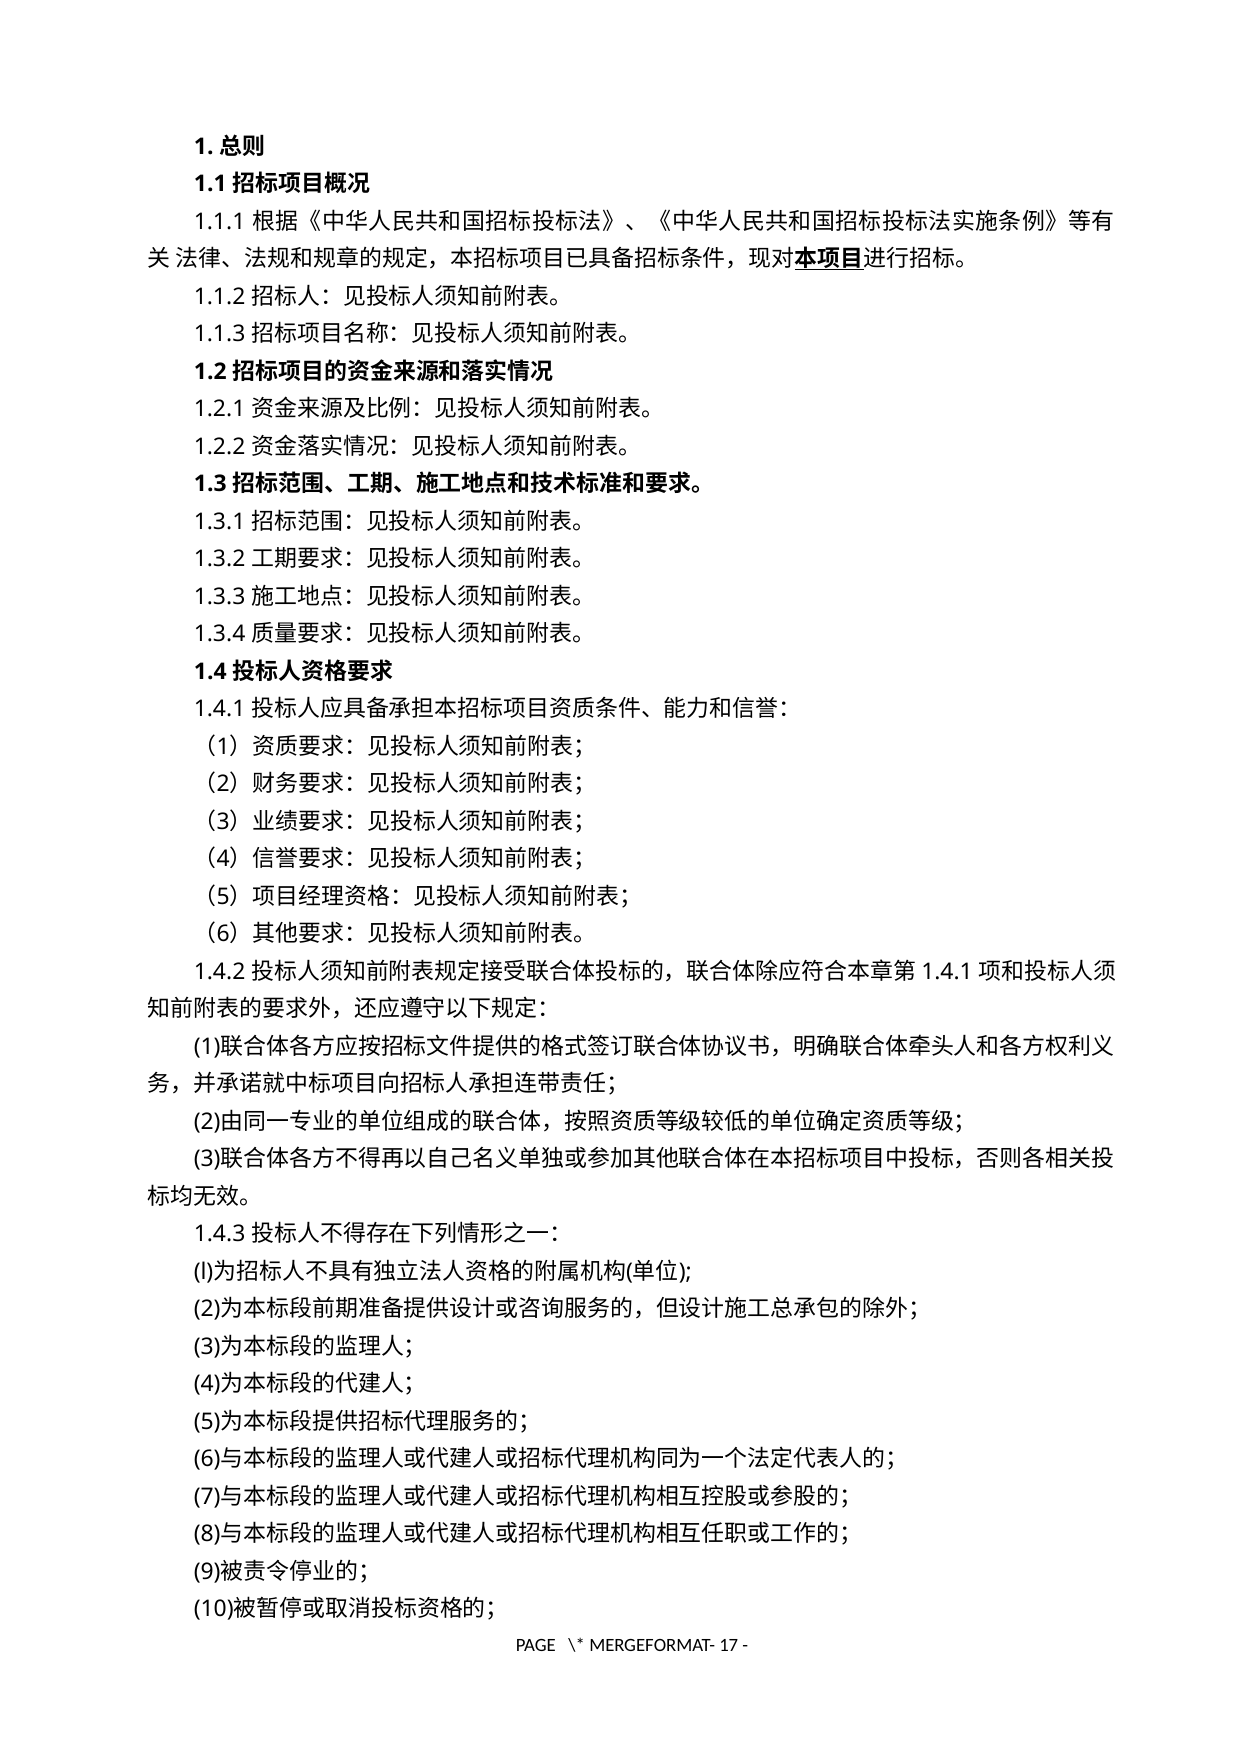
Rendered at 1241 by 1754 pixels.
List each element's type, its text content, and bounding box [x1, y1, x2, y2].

text (10)被暂停或取消投标资格的； [148, 1587, 1116, 1624]
text 1.4.3 投标人不得存在下列情形之一： [148, 1212, 1116, 1249]
text (l)为招标人不具有独立法人资格的附属机构(单位); [148, 1249, 1116, 1287]
text (7)与本标段的监理人或代建人或招标代理机构相互控股或参股的； [148, 1474, 1116, 1512]
text 1.3.4 质量要求：见投标人须知前附表。 [148, 612, 1116, 649]
text 1.4 投标人资格要求 [148, 649, 1116, 687]
list 资质要求：见投标人须知前附表； [148, 724, 1116, 762]
text (4)为本标段的代建人； [148, 1362, 1116, 1399]
text 1.1.3 招标项目名称：见投标人须知前附表。 [148, 312, 1116, 349]
text 1.3.2 工期要求：见投标人须知前附表。 [148, 537, 1116, 574]
text (5)为本标段提供招标代理服务的； [148, 1399, 1116, 1437]
text 1.2.2 资金落实情况：见投标人须知前附表。 [148, 424, 1116, 462]
text (2)由同一专业的单位组成的联合体，按照资质等级较低的单位确定资质等级； [148, 1099, 1116, 1137]
text (6)与本标段的监理人或代建人或招标代理机构同为一个法定代表人的； [148, 1437, 1116, 1474]
text (9)被责令停业的； [148, 1549, 1116, 1587]
text 1. 总则 [148, 124, 1116, 162]
text 1.2 招标项目的资金来源和落实情况 [148, 349, 1116, 387]
text (2)为本标段前期准备提供设计或咨询服务的，但设计施工总承包的除外； [148, 1287, 1116, 1324]
text 1.3 招标范围、工期、施工地点和技术标准和要求。 [148, 462, 1116, 499]
text 1.1.1 根据《中华人民共和国招标投标法》、《中华人民共和国招标投标法实施条例》等有关 法律、法规和规章的规定，本招标项目已具备招标条件，现对本项目进行招标。 [148, 199, 1116, 274]
text 1.2.1 资金来源及比例：见投标人须知前附表。 [148, 387, 1116, 424]
list 业绩要求：见投标人须知前附表； [148, 799, 1116, 837]
list 项目经理资格：见投标人须知前附表； [148, 874, 1116, 912]
text 1.3.1 招标范围：见投标人须知前附表。 [148, 499, 1116, 537]
list 信誉要求：见投标人须知前附表； [148, 837, 1116, 874]
text 1.1.2 招标人：见投标人须知前附表。 [148, 274, 1116, 312]
text 1.4.2 投标人须知前附表规定接受联合体投标的，联合体除应符合本章第 1.4.1 项和投标人须知前附表的要求外，还应遵守以下规定： [148, 949, 1116, 1024]
text (3)为本标段的监理人； [148, 1324, 1116, 1362]
text 1.3.3 施工地点：见投标人须知前附表。 [148, 574, 1116, 612]
text 1.1 招标项目概况 [148, 162, 1116, 199]
list 财务要求：见投标人须知前附表； [148, 762, 1116, 799]
text (8)与本标段的监理人或代建人或招标代理机构相互任职或工作的； [148, 1512, 1116, 1549]
text 1.4.1 投标人应具备承担本招标项目资质条件、能力和信誉： [148, 687, 1116, 724]
text (3)联合体各方不得再以自己名义单独或参加其他联合体在本招标项目中投标，否则各相关投标均无效。 [148, 1137, 1116, 1212]
text (1)联合体各方应按招标文件提供的格式签订联合体协议书，明确联合体牵头人和各方权利义务，并承诺就中标项目向招标人承担连带责任； [148, 1024, 1116, 1099]
list 其他要求：见投标人须知前附表。 [148, 912, 1116, 949]
